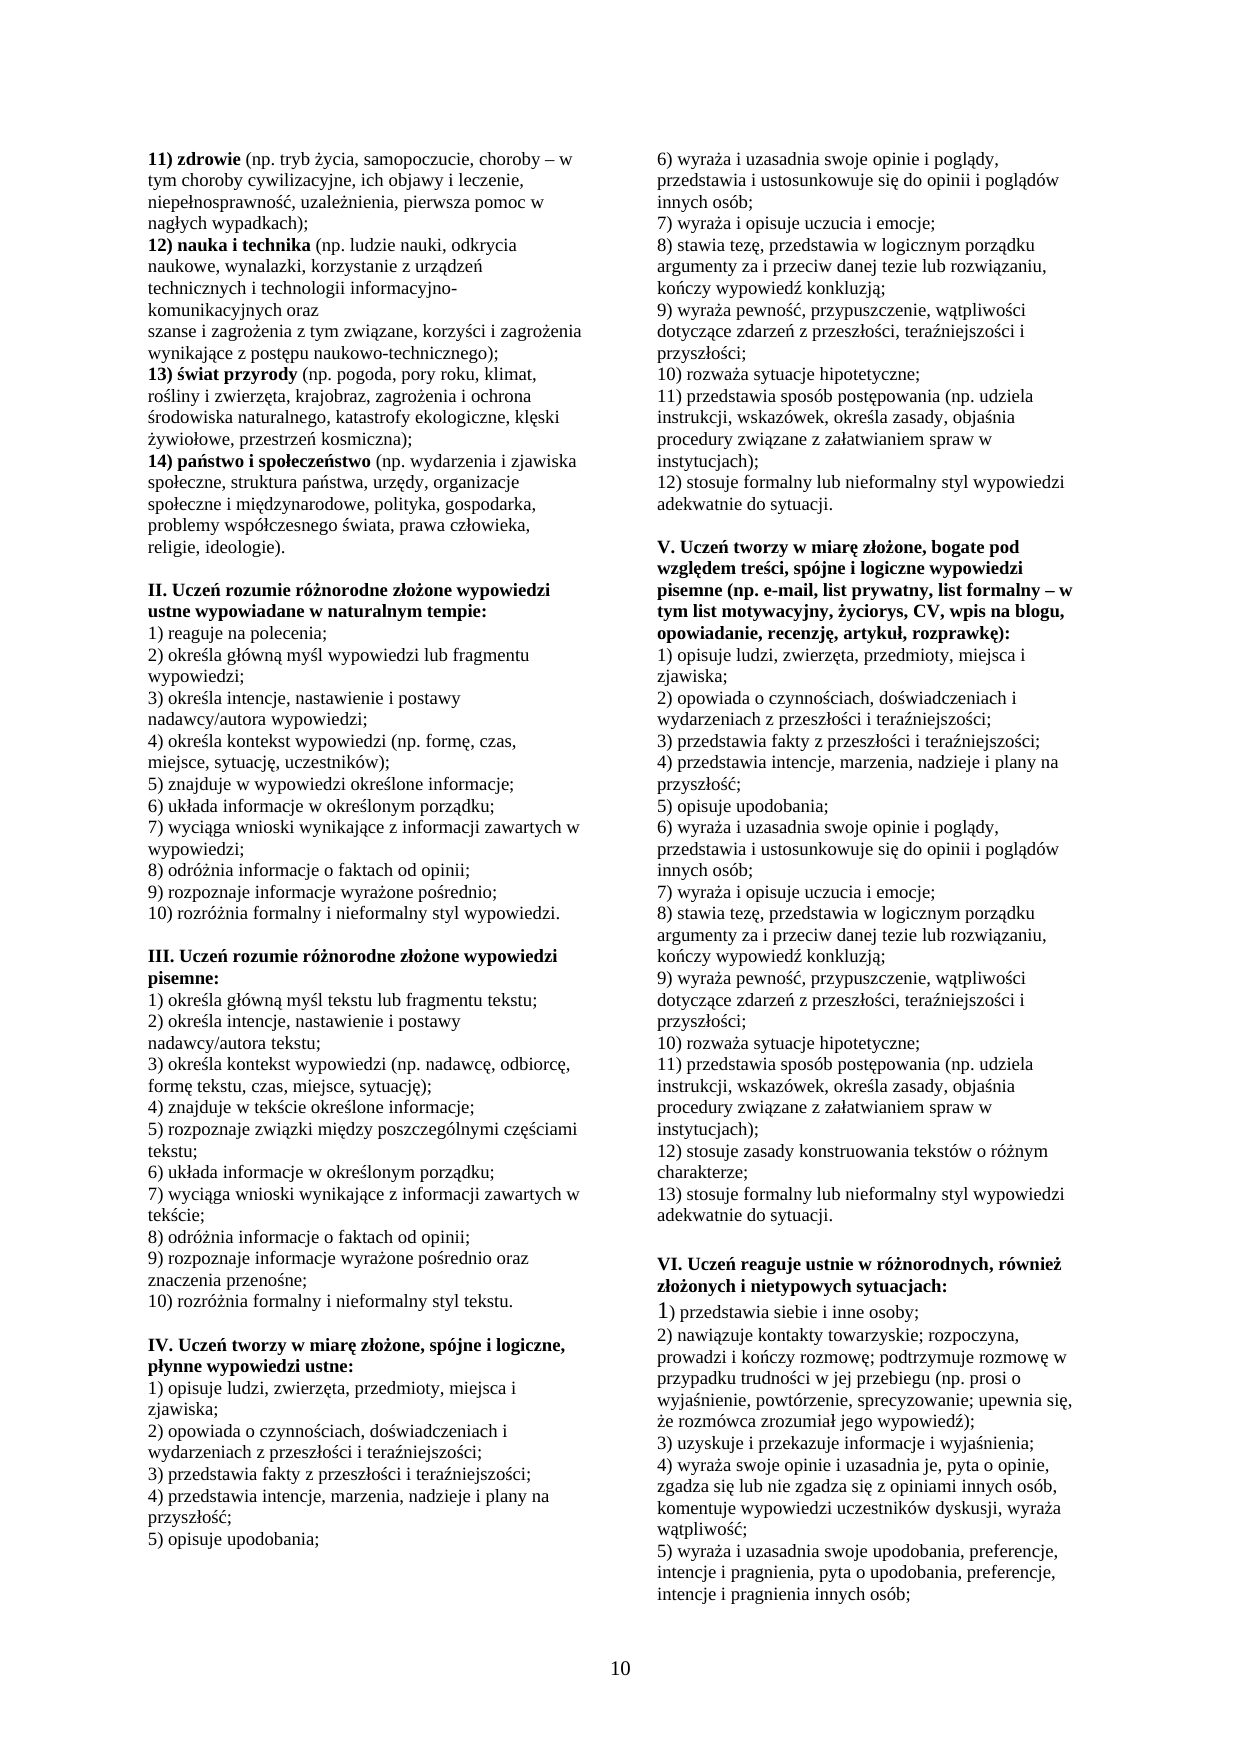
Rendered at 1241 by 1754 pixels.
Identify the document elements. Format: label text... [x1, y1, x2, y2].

text 2) opowiada o czynnościach, doświadczeniach i wydarzeniach z przeszłości i teraźniejszości; [148, 1420, 583, 1463]
text 7) wyciąga wnioski wynikające z informacji zawartych w wypowiedzi; [148, 816, 583, 859]
text 1) przedstawia siebie i inne osoby; [657, 1296, 1093, 1324]
text 9) wyraża pewność, przypuszczenie, wątpliwości dotyczące zdarzeń z przeszłości, teraźniejszości i przyszłości; [657, 298, 1093, 363]
text 2) określa intencje, nastawienie i postawy nadawcy/autora tekstu; [148, 1010, 583, 1053]
text 10) rozróżnia formalny i nieformalny styl wypowiedzi. [148, 902, 583, 924]
text 7) wyraża i opisuje uczucia i emocje; [657, 881, 1093, 902]
text 2) nawiązuje kontakty towarzyskie; rozpoczyna, prowadzi i kończy rozmowę; podtrzymuje rozmowę w przypadku trudności w jej przebiegu (np. prosi o wyjaśnienie, powtórzenie, sprecyzowanie; upewnia się, że rozmówca zrozumiał jego wypowiedź); [657, 1324, 1093, 1432]
text 1) reaguje na polecenia; [148, 622, 583, 643]
text 3) określa kontekst wypowiedzi (np. nadawcę, odbiorcę, formę tekstu, czas, miejsce, sytuację); [148, 1053, 583, 1096]
text 6) układa informacje w określonym porządku; [148, 794, 583, 816]
text V. Uczeń tworzy w miarę złożone, bogate pod względem treści, spójne i logiczne wypowiedzi pisemne (np. e-mail, list prywatny, list formalny – w tym list motywacyjny, życiorys, CV, wpis na blogu, opowiadanie, recenzję, artykuł, rozprawkę): [657, 536, 1093, 643]
text 4) określa kontekst wypowiedzi (np. formę, czas, miejsce, sytuację, uczestników); [148, 730, 583, 773]
text VI. Uczeń reaguje ustnie w różnorodnych, również złożonych i nietypowych sytuacjach: [657, 1253, 1093, 1296]
text 8) odróżnia informacje o faktach od opinii; [148, 859, 583, 881]
text 10) rozróżnia formalny i nieformalny styl tekstu. [148, 1290, 583, 1312]
text 2) opowiada o czynnościach, doświadczeniach i wydarzeniach z przeszłości i teraźniejszości; [657, 687, 1093, 730]
text 12) stosuje formalny lub nieformalny styl wypowiedzi adekwatnie do sytuacji. [657, 471, 1093, 514]
text 7) wyciąga wnioski wynikające z informacji zawartych w tekście; [148, 1183, 583, 1226]
text II. Uczeń rozumie różnorodne złożone wypowiedzi ustne wypowiadane w naturalnym tempie: [148, 579, 583, 622]
text 3) przedstawia fakty z przeszłości i teraźniejszości; [148, 1463, 583, 1484]
text 5) wyraża i uzasadnia swoje upodobania, preferencje, intencje i pragnienia, pyta o upodobania, preferencje, intencje i pragnienia innych osób; [657, 1540, 1093, 1604]
text szanse i zagrożenia z tym związane, korzyści i zagrożenia wynikające z postępu naukowo-technicznego); [148, 320, 583, 363]
text 11) przedstawia sposób postępowania (np. udziela instrukcji, wskazówek, określa zasady, objaśnia procedury związane z załatwianiem spraw w instytucjach); [657, 1053, 1093, 1139]
text 13) świat przyrody (np. pogoda, pory roku, klimat, rośliny i zwierzęta, krajobraz, zagrożenia i ochrona środowiska naturalnego, katastrofy ekologiczne, klęski żywiołowe, przestrzeń kosmiczna); [148, 363, 583, 449]
text 10) rozważa sytuacje hipotetyczne; [657, 1032, 1093, 1053]
text 10) rozważa sytuacje hipotetyczne; [657, 363, 1093, 385]
text 7) wyraża i opisuje uczucia i emocje; [657, 212, 1093, 234]
text IV. Uczeń tworzy w miarę złożone, spójne i logiczne, płynne wypowiedzi ustne: [148, 1333, 583, 1377]
text 4) znajduje w tekście określone informacje; [148, 1096, 583, 1118]
text 4) wyraża swoje opinie i uzasadnia je, pyta o opinie, zgadza się lub nie zgadza się z opiniami innych osób, komentuje wypowiedzi uczestników dyskusji, wyraża wątpliwość; [657, 1453, 1093, 1540]
text 5) rozpoznaje związki między poszczególnymi częściami tekstu; [148, 1118, 583, 1161]
text 5) opisuje upodobania; [148, 1528, 583, 1549]
text 5) znajduje w wypowiedzi określone informacje; [148, 773, 583, 794]
text 8) stawia tezę, przedstawia w logicznym porządku argumenty za i przeciw danej tezie lub rozwiązaniu, kończy wypowiedź konkluzją; [657, 902, 1093, 967]
text 8) odróżnia informacje o faktach od opinii; [148, 1226, 583, 1247]
text 2) określa główną myśl wypowiedzi lub fragmentu wypowiedzi; [148, 643, 583, 687]
text 3) określa intencje, nastawienie i postawy nadawcy/autora wypowiedzi; [148, 687, 583, 730]
text 9) rozpoznaje informacje wyrażone pośrednio; [148, 881, 583, 902]
text 4) przedstawia intencje, marzenia, nadzieje i plany na przyszłość; [657, 751, 1093, 794]
text 14) państwo i społeczeństwo (np. wydarzenia i zjawiska społeczne, struktura państwa, urzędy, organizacje społeczne i międzynarodowe, polityka, gospodarka, problemy współczesnego świata, prawa człowieka, religie, ideologie). [148, 449, 583, 557]
text 12) nauka i technika (np. ludzie nauki, odkrycia naukowe, wynalazki, korzystanie z urządzeń technicznych i technologii informacyjno-komunikacyjnych oraz [148, 234, 583, 320]
text 3) przedstawia fakty z przeszłości i teraźniejszości; [657, 730, 1093, 751]
text 5) opisuje upodobania; [657, 794, 1093, 816]
text 11) przedstawia sposób postępowania (np. udziela instrukcji, wskazówek, określa zasady, objaśnia procedury związane z załatwianiem spraw w instytucjach); [657, 385, 1093, 471]
text 1) opisuje ludzi, zwierzęta, przedmioty, miejsca i zjawiska; [148, 1377, 583, 1420]
text 6) wyraża i uzasadnia swoje opinie i poglądy, przedstawia i ustosunkowuje się do opinii i poglądów innych osób; [657, 148, 1093, 212]
text 9) rozpoznaje informacje wyrażone pośrednio oraz znaczenia przenośne; [148, 1247, 583, 1290]
text 12) stosuje zasady konstruowania tekstów o różnym charakterze; [657, 1139, 1093, 1183]
text 6) wyraża i uzasadnia swoje opinie i poglądy, przedstawia i ustosunkowuje się do opinii i poglądów innych osób; [657, 816, 1093, 881]
text 6) układa informacje w określonym porządku; [148, 1161, 583, 1183]
text 4) przedstawia intencje, marzenia, nadzieje i plany na przyszłość; [148, 1484, 583, 1528]
text III. Uczeń rozumie różnorodne złożone wypowiedzi pisemne: [148, 945, 583, 988]
text 1) opisuje ludzi, zwierzęta, przedmioty, miejsca i zjawiska; [657, 643, 1093, 687]
text 11) zdrowie (np. tryb życia, samopoczucie, choroby – w tym choroby cywilizacyjne, ich objawy i leczenie, niepełnosprawność, uzależnienia, pierwsza pomoc w nagłych wypadkach); [148, 148, 583, 234]
text 13) stosuje formalny lub nieformalny styl wypowiedzi adekwatnie do sytuacji. [657, 1183, 1093, 1226]
text 3) uzyskuje i przekazuje informacje i wyjaśnienia; [657, 1432, 1093, 1453]
text 9) wyraża pewność, przypuszczenie, wątpliwości dotyczące zdarzeń z przeszłości, teraźniejszości i przyszłości; [657, 967, 1093, 1032]
text 1) określa główną myśl tekstu lub fragmentu tekstu; [148, 988, 583, 1010]
text 8) stawia tezę, przedstawia w logicznym porządku argumenty za i przeciw danej tezie lub rozwiązaniu, kończy wypowiedź konkluzją; [657, 234, 1093, 298]
